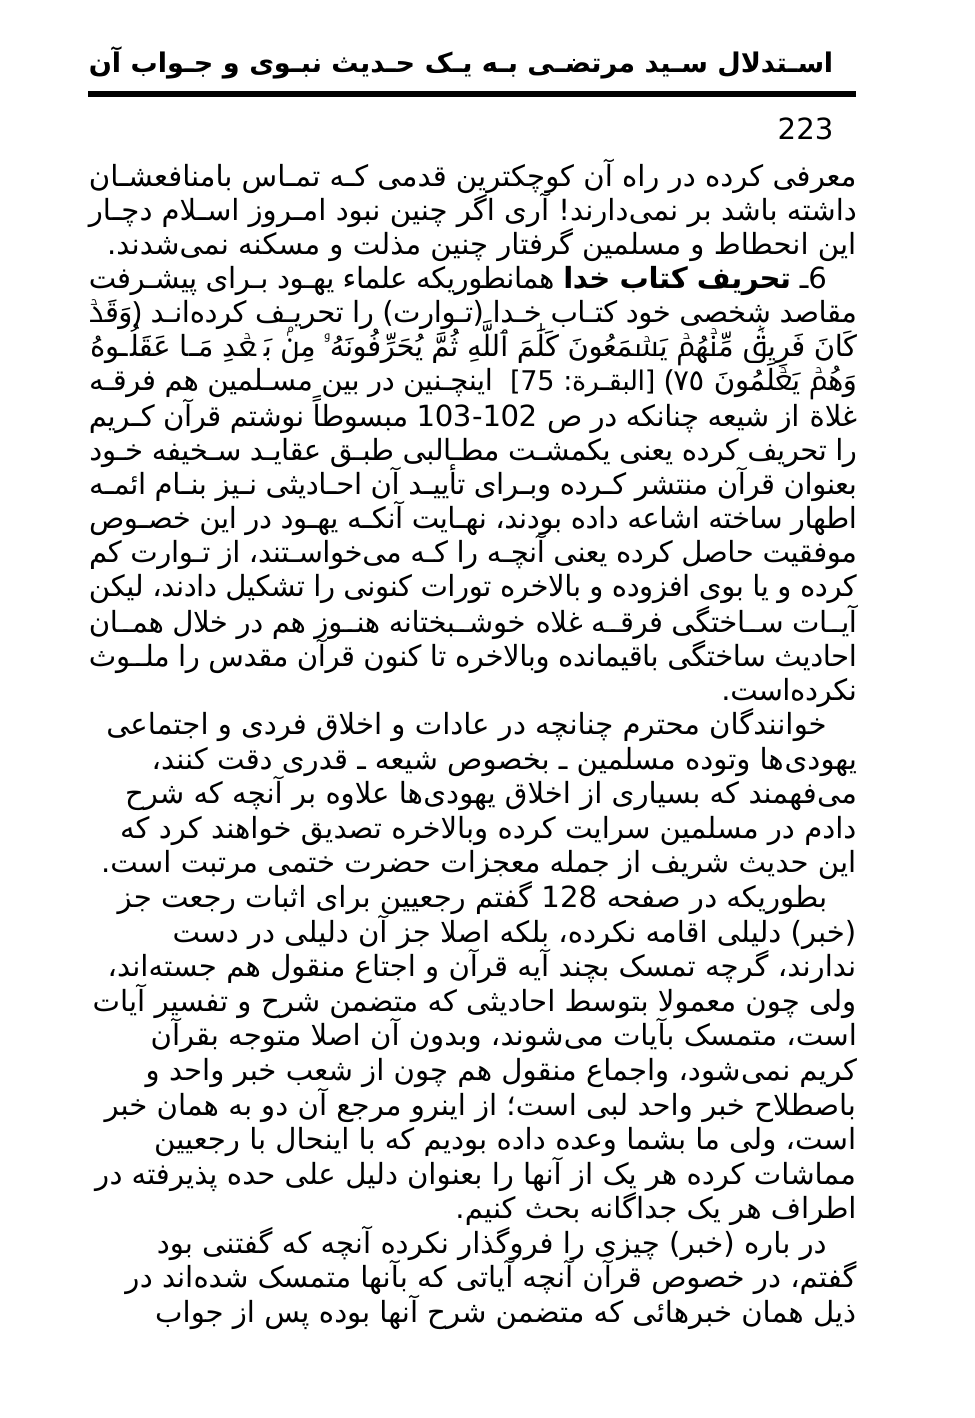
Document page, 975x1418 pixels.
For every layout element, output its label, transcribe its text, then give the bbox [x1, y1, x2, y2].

text خوانندگان محترم چنانچه در عادات و اخلاق فردی و اجتماعی یهودی‌ها وتوده مسلمین ـ بخصوص شیعه ـ قدری دقت كنند، می‌فهمند كه بسیاری از اخلاق یهودی‌ها علاوه بر آنچه كه شرح دادم در مسلمین سرایت كرده وبالاخره تصدیق خواهند كرد كه این حدیث شریف از جمله معجزات حضرت ختمی مرتبت است. [89, 707, 857, 880]
text 6ـ تحریف كتاب خدا همانطوریكه علماء یهود برای پیشرفت مقاصد شخصی خود كتاب خدا (توارت) را تحریف كرده‌اند ﴿وَقَدۡ كَانَ فَرِيقٞ مِّنۡهُمۡ يَسۡمَعُونَ كَلَٰمَ ٱللَّهِ ثُمَّ يُحَرِّفُونَهُۥ مِنۢ بَعۡدِ مَا عَقَلُوهُ وَهُمۡ يَعۡلَمُونَ ٧٥﴾ [البقرة: 75] اینچنین در بین مسلمین هم فرقه غلاة از شیعه چنانكه در ص 102-103 مبسوطاً نوشتم قرآن كریم را تحریف كرده یعنی یكمشت مطالبی طبق عقاید سخیفه خود بعنوان قرآن منتشر كرده وبرای تأیید آن احادیثی نیز بنام ائمه اطهار ساخته اشاعه داده بودند، نهایت آنكه یهود در این خصوص موفقیت حاصل كرده یعنی آنچه را كه می‌خواستند، از توارت كم كرده و یا بوی افزوده و بالاخره تورات كنونی را تشكیل دادند، لیكن آیات ساختگی فرقه غلاه خوشبختانه هنوز هم در خلال همان احادیث ساختگی باقیمانده وبالاخره تا كنون قرآن مقدس را ملوث نكرده‌است. [89, 261, 857, 707]
text بطوریكه در صفحه 128 گفتم رجعیین برای اثبات رجعت جز (خبر) دلیلی اقامه نكرده، بلكه اصلا جز آن دلیلی در دست ندارند، گرچه تمسک بچند آیه قرآن و اجتاع منقول هم جسته‌اند، ولی چون معمولا بتوسط احادیثی كه متضمن شرح و تفسیر آیات است، متمسک بآیات می‌شوند، وبدون آن اصلا متوجه بقرآن كریم نمی‌شود، واجماع منقول هم چون از شعب خبر واحد و باصطلاح خبر واحد لبی است؛ از اینرو مرجع آن دو به همان خبر است، ولی ما بشما وعده داده بودیم كه با اینحال با رجعیین مماشات كرده هر یک از آنها را بعنوان دلیل علی حده پذیرفته در اطراف هر یک جداگانه بحث كنیم. [89, 880, 857, 1226]
